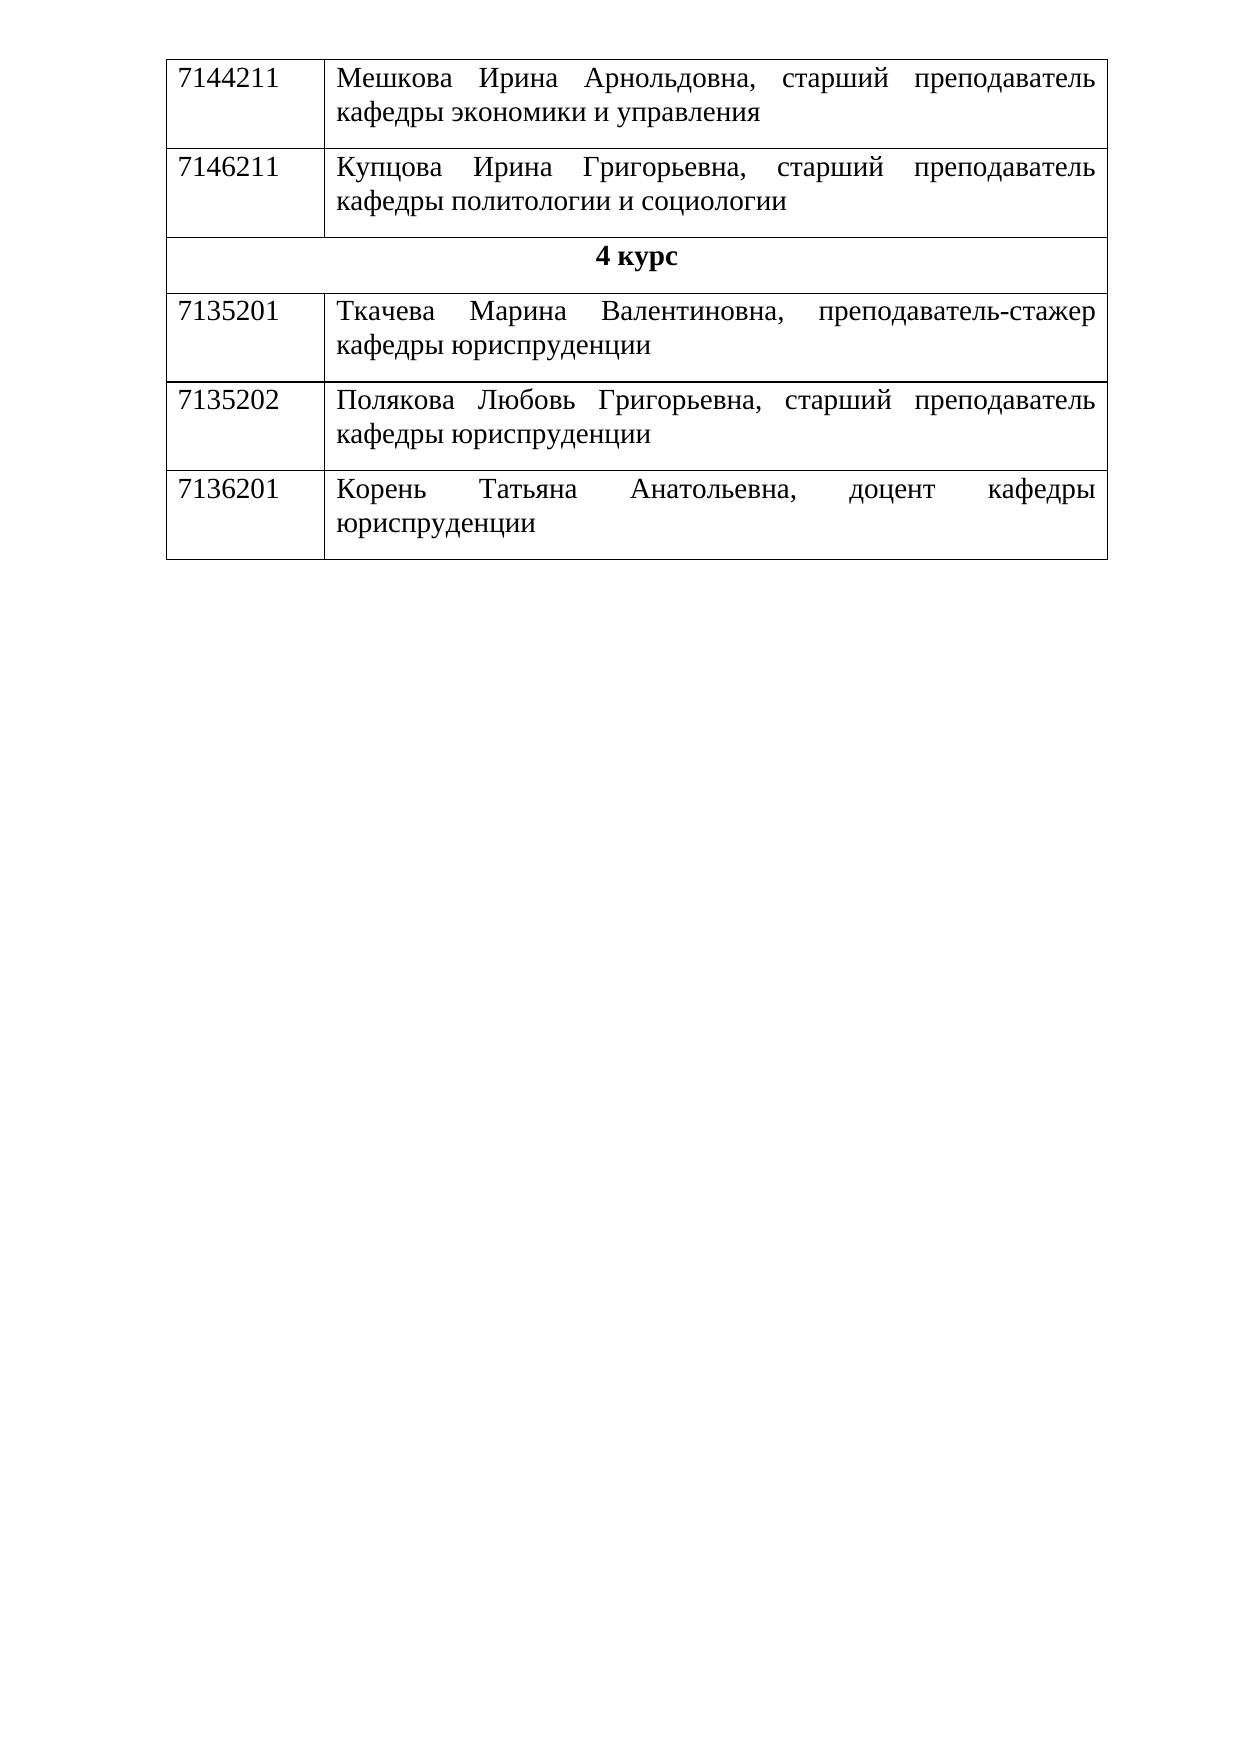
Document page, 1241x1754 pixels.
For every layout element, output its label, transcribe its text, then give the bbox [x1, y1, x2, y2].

table_cell 7144211 [167, 60, 324, 148]
table_cell 7135202 [167, 383, 324, 470]
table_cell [325, 60, 1107, 148]
table_cell 7146211 [167, 149, 324, 237]
table_cell Ткачева Марина Валентиновна, преподаватель-стажер кафедры юриспруденции [325, 294, 1107, 381]
table_cell 7136201 [167, 471, 324, 559]
table_cell Полякова Любовь Григорьевна, старший преподаватель кафедры юриспруденции [325, 383, 1107, 470]
table_cell 7135201 [167, 294, 324, 381]
table_cell 4 курс [167, 238, 1107, 292]
table_cell Купцова Ирина Григорьевна, старший преподаватель кафедры политологии и социологии [325, 149, 1107, 237]
table_cell Корень Татьяна Анатольевна, доцент кафедры юриспруденции [325, 471, 1107, 559]
